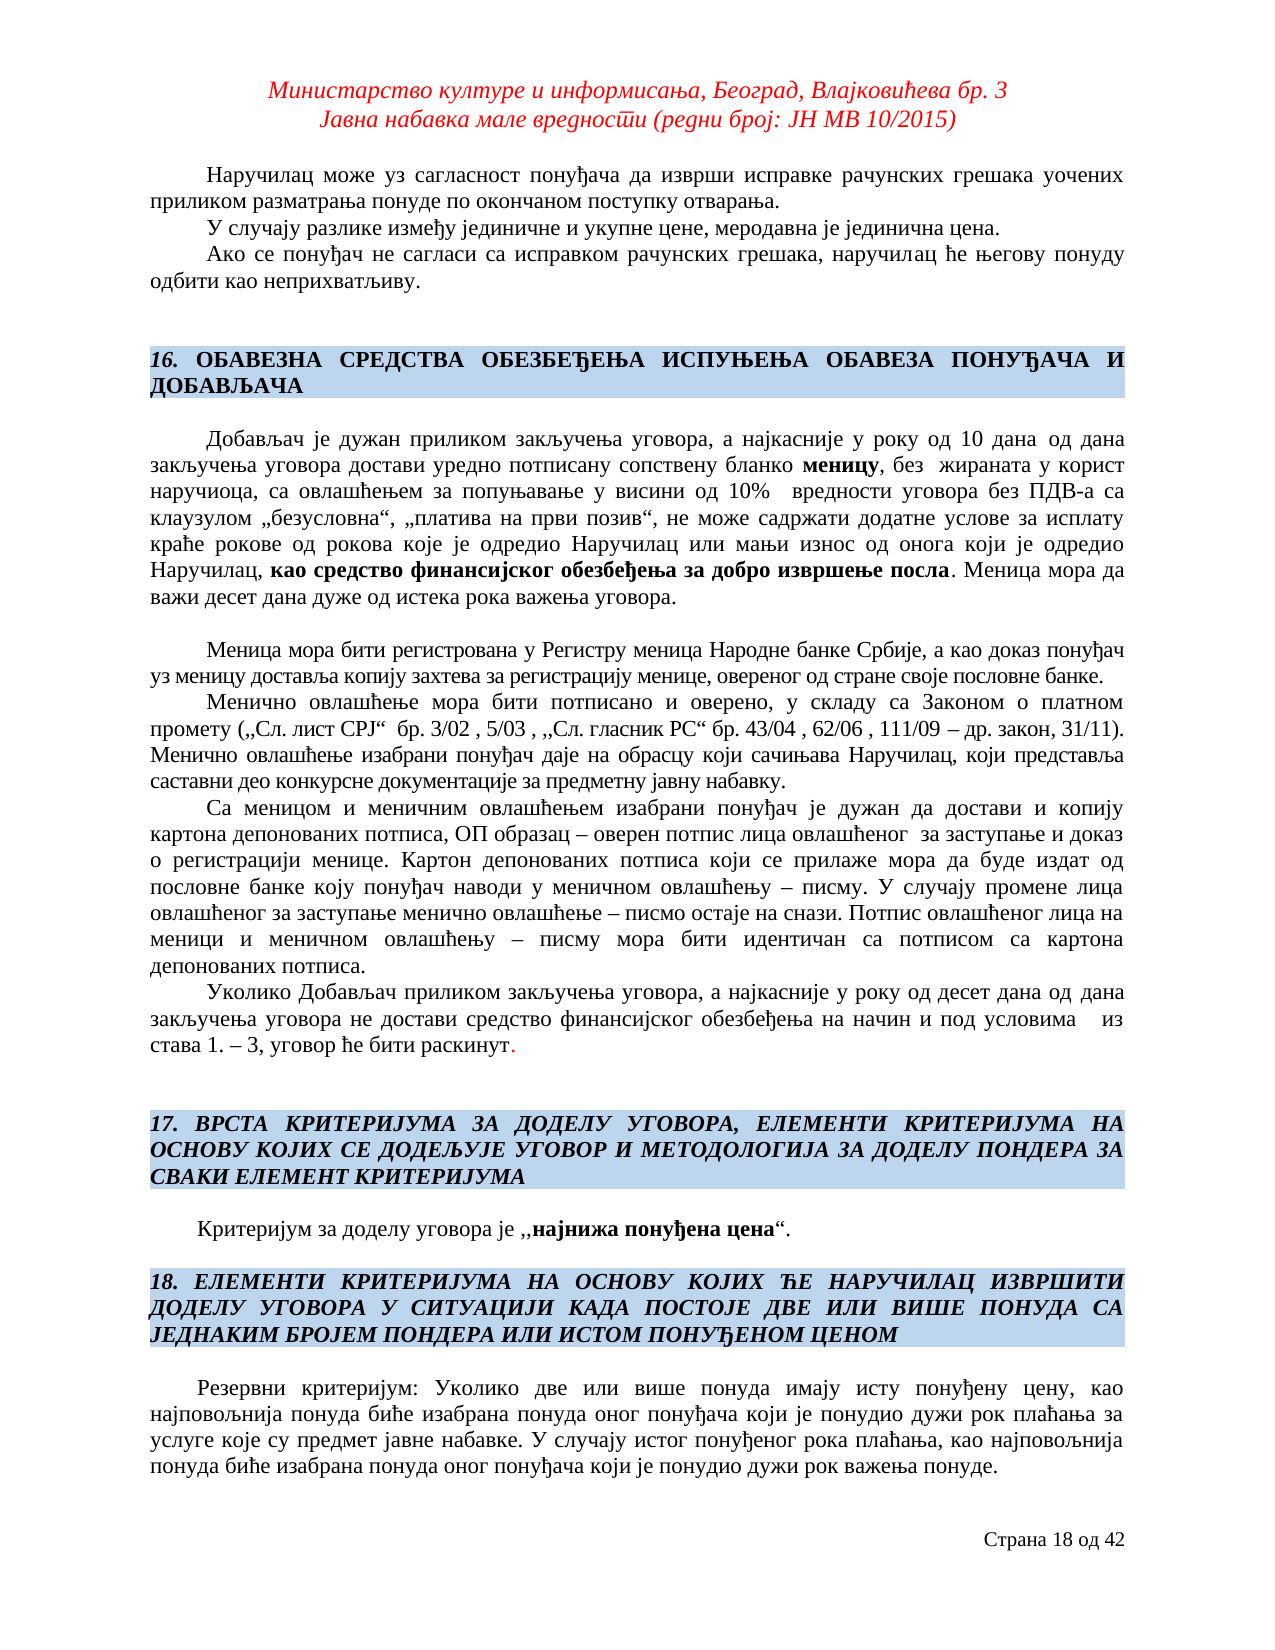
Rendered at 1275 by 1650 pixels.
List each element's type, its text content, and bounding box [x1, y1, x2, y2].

text Меница мора бити регистрована у Регистру меница Народне банке Србије, а као доказ понуђач уз меницу доставља копију захтева за регистрацију менице, овереног од стране своје пословне банке. [150, 636, 1125, 688]
text У случају разлике између јединичне и укупне цене, меродавна је јединична цена. [150, 214, 1125, 240]
text Са меницом и меничним овлашћењем изабрани понуђач је дужан да достави и копију картона депонованих потписа, ОП образац – оверен потпис лица овлашћеног за заступање и доказ о регистрацији менице. Картон депонованих потписа који се прилаже мора да буде издат од пословне банке коју понуђач наводи у меничном овлашћењу – писму. У случају промене лица овлашћеног за заступање менично овлашћење – писмо остаје на снази. Потпис овлашћеног лица на меници и меничном овлашћењу – писму мора бити идентичан са потписом са картона депонованих потписа. [150, 794, 1125, 978]
text Наручилац може уз сагласност понуђача да изврши исправке рачунских грешака уочених приликом разматрања понуде по окончаном поступку отварања. [150, 161, 1125, 214]
text Добављач је дужан приликом закључења уговора, а најкасније у року од 10 дана од дана закључења уговора достави уредно потписану сопствену бланко меницу, без жираната у корист наручиоца, са овлашћењем за попуњавање у висини од 10% вредности уговора без ПДВ-а са клаузулом „безусловна“, „платива на први позив“, не може садржати додатне услове за исплату краће рокове од рокова које је одредио Наручилац или мањи износ од онога који је одредио Наручилац, као средство финансијског обезбеђења за добро извршење посла. Меница мора да важи десет дана дуже од истека рока важења уговора. [150, 425, 1125, 609]
text 16. ОБАВЕЗНА СРЕДСТВА ОБЕЗБЕЂЕЊА ИСПУЊЕЊА ОБАВЕЗА ПОНУЂАЧА И ДОБАВЉАЧА [150, 346, 1125, 398]
text Уколико Добављач приликом закључења уговора, а најкасније у року од десет дана од дана закључења уговора не достави средство финансијског обезбеђења на начин и под условима из става 1. – 3, уговор ће бити раскинут. [150, 978, 1125, 1057]
text 18. ЕЛЕМЕНТИ КРИТЕРИЈУМА НА ОСНОВУ КОЈИХ ЋЕ НАРУЧИЛАЦ ИЗВРШИТИ ДОДЕЛУ УГОВОРА У СИТУАЦИЈИ КАДА ПОСТОЈЕ ДВЕ ИЛИ ВИШЕ ПОНУДА СА ЈЕДНАКИМ БРОЈЕМ ПОНДЕРА ИЛИ ИСТОМ ПОНУЂЕНОМ ЦЕНОМ [150, 1268, 1125, 1347]
text Менично овлашћење мора бити потписано и оверено, у складу са Законом о платном промету (,,Сл. лист СРЈ“ бр. 3/02 , 5/03 , ,,Сл. гласник РС“ бр. 43/04 , 62/06 , 111/09 – др. закон, 31/11). Менично овлашћење изабрани понуђач даје на обрасцу који сачињава Наручилац, који представља саставни део конкурсне документације за предметну јавну набавку. [150, 688, 1125, 794]
text 17. ВРСТА КРИТЕРИЈУМА ЗА ДОДЕЛУ УГОВОРА, ЕЛЕМЕНТИ КРИТЕРИЈУМА НА ОСНОВУ КОЈИХ СЕ ДОДЕЉУЈЕ УГОВОР И МЕТОДОЛОГИЈА ЗА ДОДЕЛУ ПОНДЕРА ЗА СВАКИ ЕЛЕМЕНТ КРИТЕРИЈУМА [150, 1110, 1125, 1189]
text Резервни критеријум: Уколико две или више понуда имају исту понуђену цену, као најповољнија понуда биће изабрана понуда оног понуђача који је понудио дужи рок плаћања за услуге које су предмет јавне набавке. У случају истог понуђеног рока плаћања, као најповољнија понуда биће изабрана понуда оног понуђача који је понудио дужи рок важења понуде. [150, 1373, 1125, 1479]
text Критеријум за доделу уговора је ,,најнижа понуђена цена“. [150, 1215, 1125, 1242]
text Ако се понуђач не сагласи са исправком рачунских грешака, наручилац ће његову понуду одбити као неприхватљиву. [150, 240, 1125, 293]
